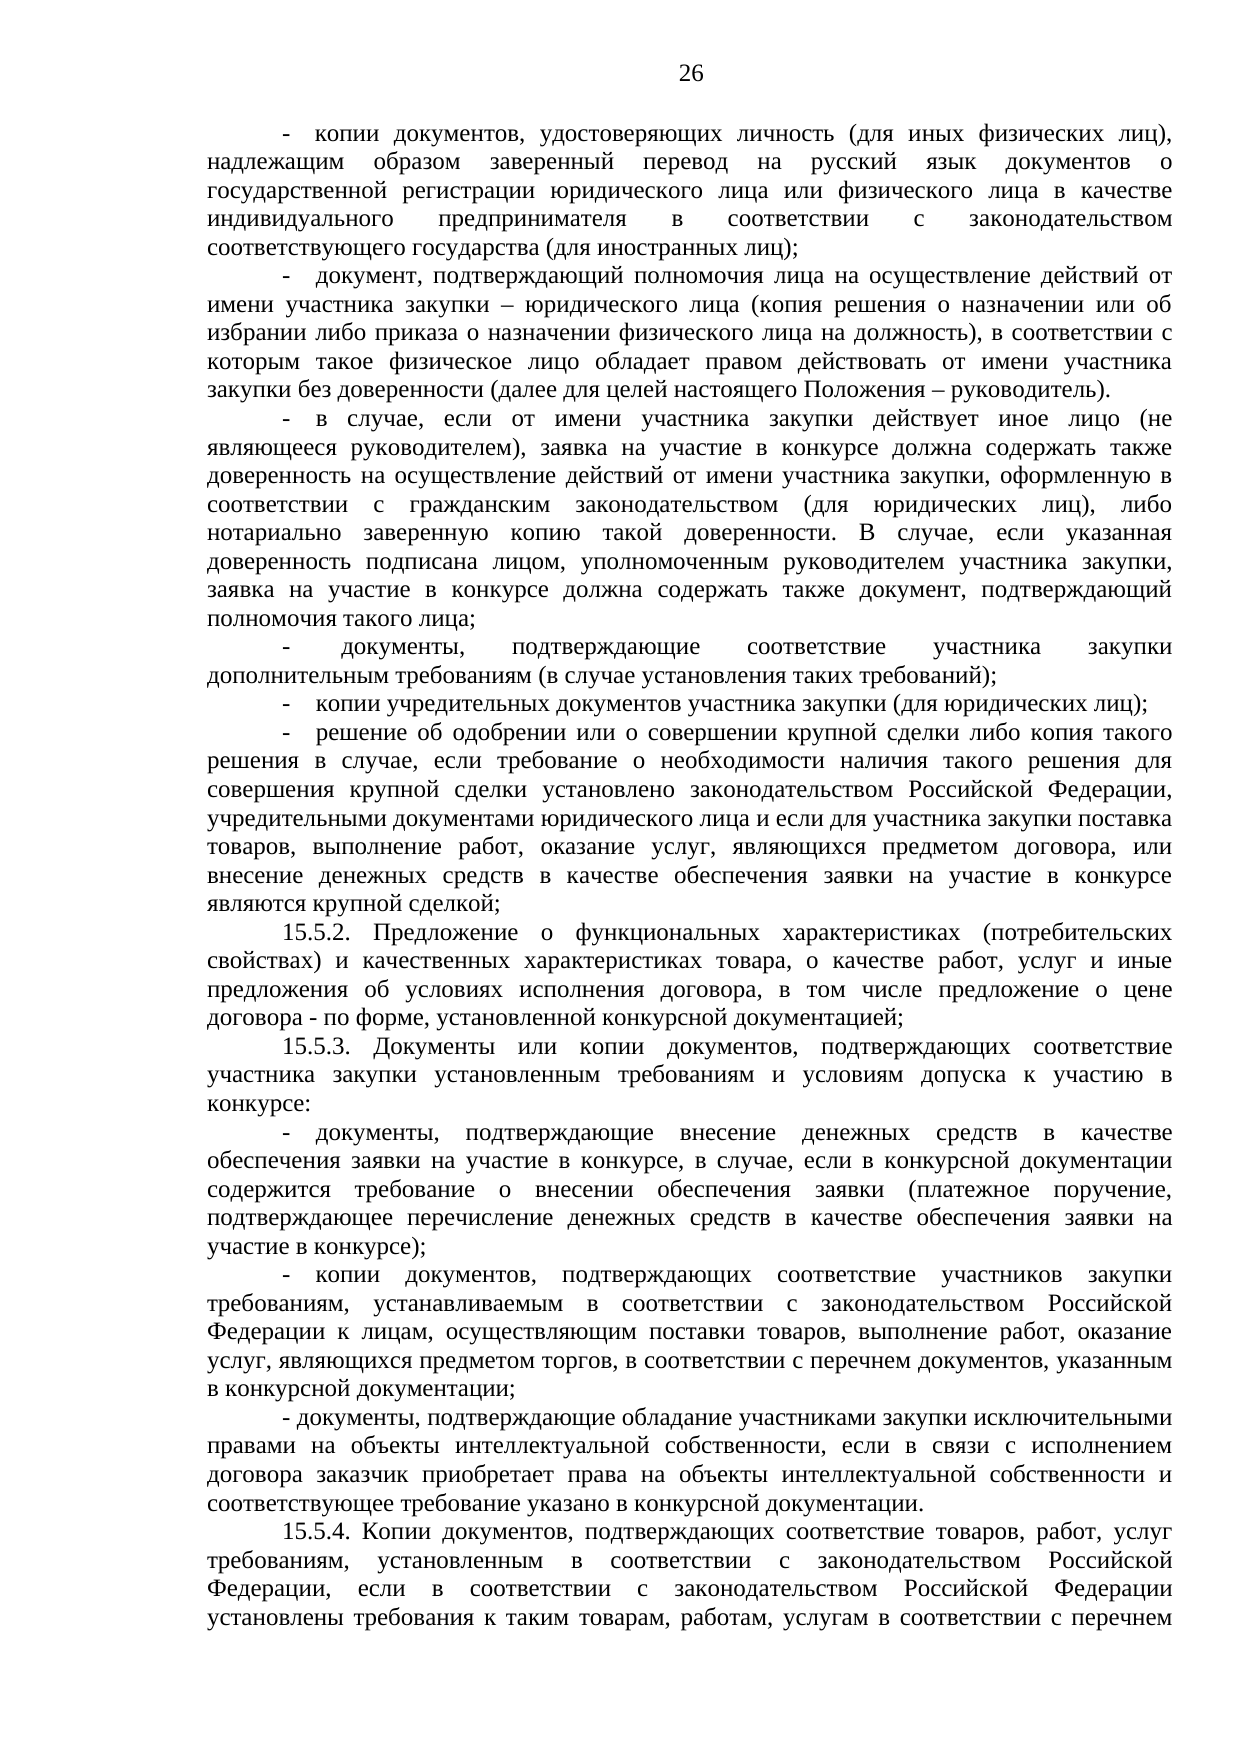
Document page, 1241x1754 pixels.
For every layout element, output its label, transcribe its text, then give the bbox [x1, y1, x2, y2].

text 15.5.2. Предложение о функциональных характеристиках (потребительских свойствах) и качественных характеристиках товара, о качестве работ, услуг и иные предложения об условиях исполнения договора, в том числе предложение о цене договора - по форме, установленной конкурсной документацией; [207, 917, 1173, 1031]
text - копии документов, удостоверяющих личность (для иных физических лиц), надлежащим образом заверенный перевод на русский язык документов о государственной регистрации юридического лица или физического лица в качестве индивидуального предпринимателя в соответствии с законодательством соответствующего государства (для иностранных лиц); [207, 118, 1173, 261]
text 15.5.3. Документы или копии документов, подтверждающих соответствие участника закупки установленным требованиям и условиям допуска к участию в конкурсе: [207, 1031, 1173, 1117]
text - копии документов, подтверждающих соответствие участников закупки требованиям, устанавливаемым в соответствии с законодательством Российской Федерации к лицам, осуществляющим поставки товаров, выполнение работ, оказание услуг, являющихся предметом торгов, в соответствии с перечнем документов, указанным в конкурсной документации; [207, 1260, 1173, 1402]
text - документы, подтверждающие обладание участниками закупки исключительными правами на объекты интеллектуальной собственности, если в связи с исполнением договора заказчик приобретает права на объекты интеллектуальной собственности и соответствующее требование указано в конкурсной документации. [207, 1402, 1173, 1517]
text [207, 1517, 1173, 1631]
text - в случае, если от имени участника закупки действует иное лицо (не являющееся руководителем), заявка на участие в конкурсе должна содержать также доверенность на осуществление действий от имени участника закупки, оформленную в соответствии с гражданским законодательством (для юридических лиц), либо нотариально заверенную копию такой доверенности. В случае, если указанная доверенность подписана лицом, уполномоченным руководителем участника закупки, заявка на участие в конкурсе должна содержать также документ, подтверждающий полномочия такого лица; [207, 403, 1173, 632]
text - документы, подтверждающие соответствие участника закупки дополнительным требованиям (в случае установления таких требований); [207, 632, 1173, 689]
text - документы, подтверждающие внесение денежных средств в качестве обеспечения заявки на участие в конкурсе, в случае, если в конкурсной документации содержится требование о внесении обеспечения заявки (платежное поручение, подтверждающее перечисление денежных средств в качестве обеспечения заявки на участие в конкурсе); [207, 1117, 1173, 1260]
text - копии учредительных документов участника закупки (для юридических лиц); [207, 689, 1175, 717]
text - документ, подтверждающий полномочия лица на осуществление действий от имени участника закупки – юридического лица (копия решения о назначении или об избрании либо приказа о назначении физического лица на должность), в соответствии с которым такое физическое лицо обладает правом действовать от имени участника закупки без доверенности (далее для целей настоящего Положения – руководитель). [207, 261, 1173, 403]
text - решение об одобрении или о совершении крупной сделки либо копия такого решения в случае, если требование о необходимости наличия такого решения для совершения крупной сделки установлено законодательством Российской Федерации, учредительными документами юридического лица и если для участника закупки поставка товаров, выполнение работ, оказание услуг, являющихся предметом договора, или внесение денежных средств в качестве обеспечения заявки на участие в конкурсе являются крупной сделкой; [207, 717, 1173, 917]
